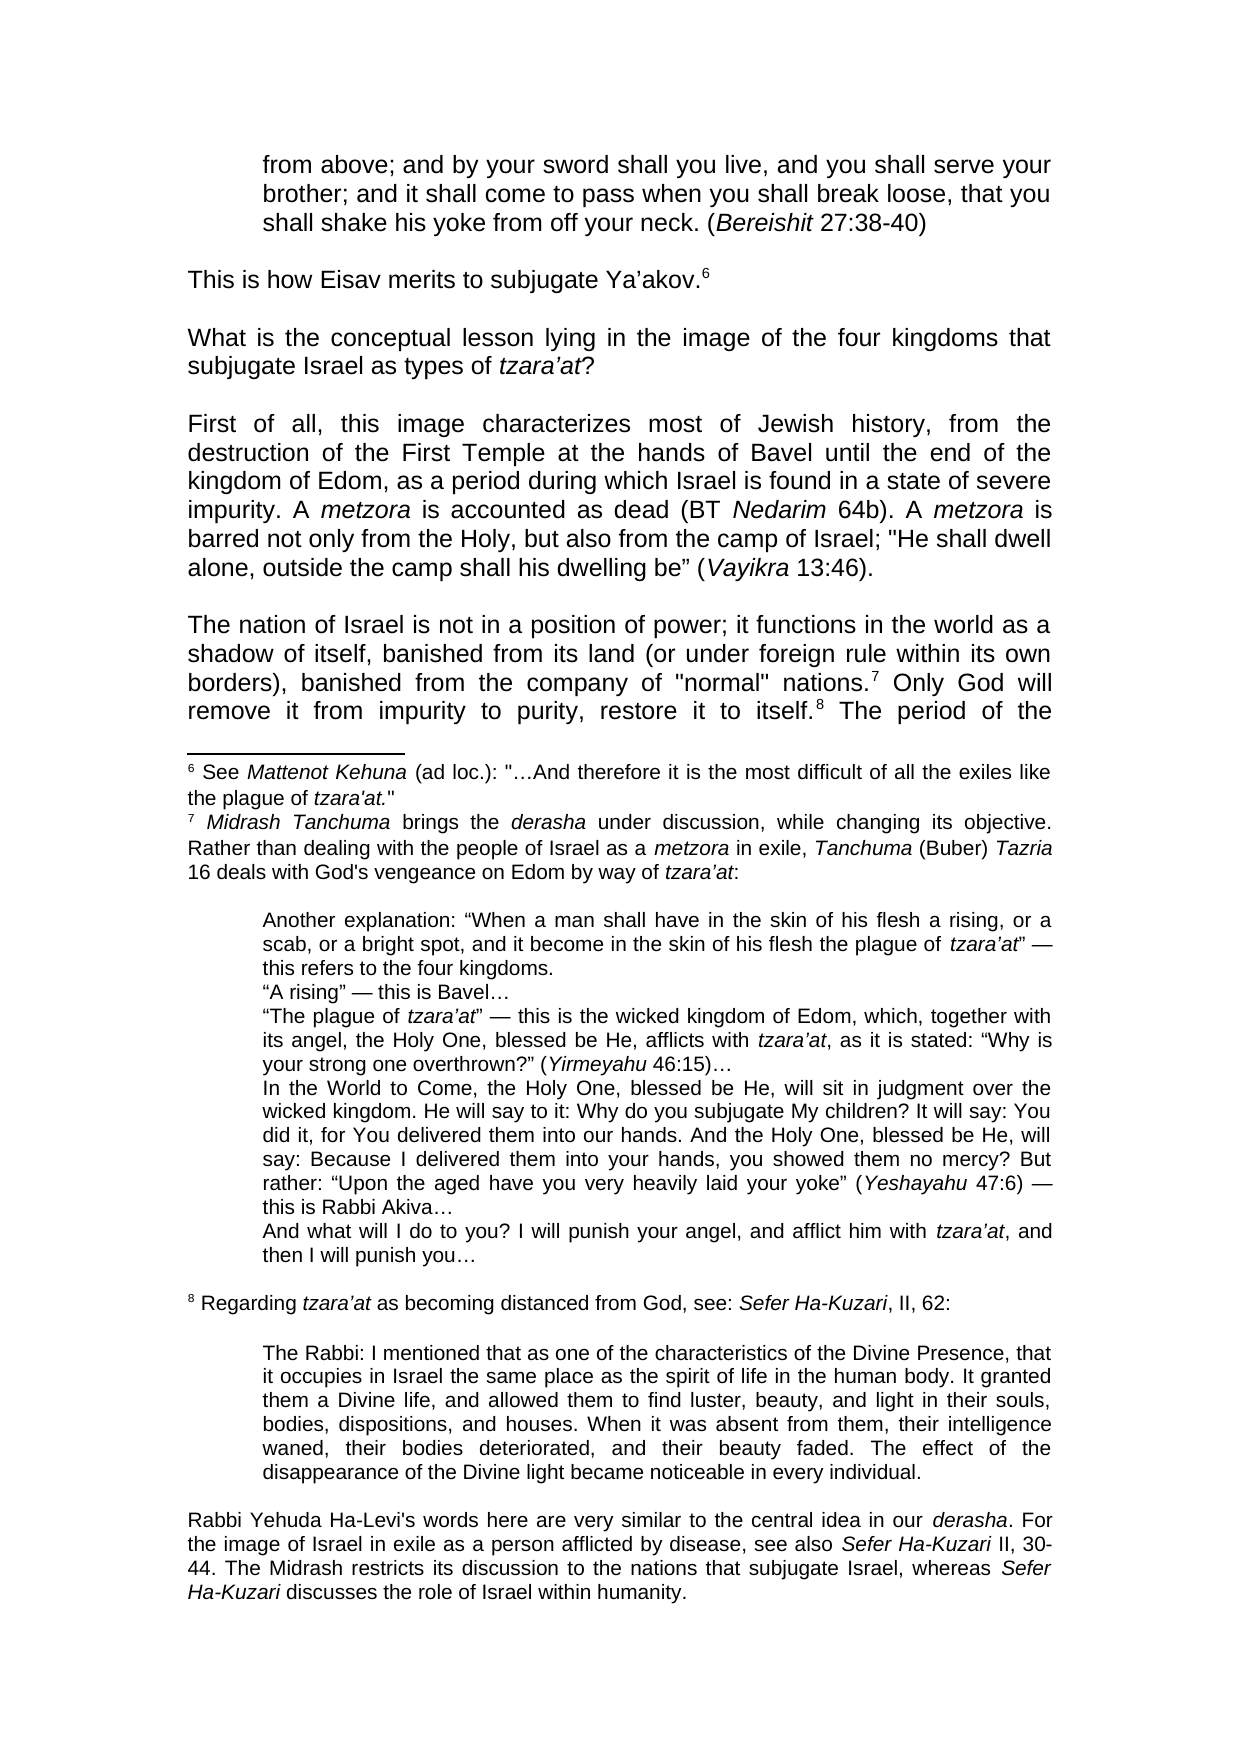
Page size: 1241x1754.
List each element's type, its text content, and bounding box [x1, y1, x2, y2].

text And Yitzchak his father answered and said to him: Behold, of the fat places of the earth shall be your dwelling, and of the dew of heaven from above; and by your sword shall you live, and you shall serve your brother; and it shall come to pass when you shall break loose, that you shall shake his yoke from off your neck. (Bereishit 27:38-40) [262, 161, 1053, 236]
text First of all, this image characterizes most of Jewish history, from the destruction of the First Temple at the hands of Bavel until the end of the kingdom of Edom, as a period during which Israel is found in a state of severe impurity. A metzora is accounted as dead (BT Nedarim 64b). A metzora is barred not only from the Holy, but also from the camp of Israel; "He shall dwell alone, outside the camp shall his dwelling be” (Vayikra 13:46). [187, 409, 1053, 581]
text What is the conceptual lesson lying in the image of the four kingdoms that subjugate Israel as types of tzara’at? [187, 322, 1053, 380]
text This is how Eisav merits to subjugate Ya’akov. [313, 265, 1053, 294]
text The nation of Israel is not in a position of power; it functions in the world as a shadow of itself, banished from its land (or under foreign rule within its own borders), banished from the company of "normal" nations. Only God will remove it from impurity to purity, restore it to itself. The period of the kingdoms that rule over Israel parallels the time of the Divine Presence's departure from Israel at the time of the destruction of the First Temple until its return in the eschatological future. The verse that is brought as a proof for the purification of Israel at the hand of God at the time of the redemption, "And I will sprinkle pure water upon you, and you shall be pure; from all your impurities, and from all your idols, will I purify you," is taken from Chapter 36 of the Book of Yechezkel, which describes Israel as having defiled Eretz Israel with their abominations, and their return to it as involving purification at the hand of God — just as the metzora who comes to be purified depends on the priest. However, unlike what is described in the Book of Yechezkel, the source of Israel's impurity is their subjugation to the nations, rather than their gravitation toward idol worship. [187, 610, 1053, 725]
